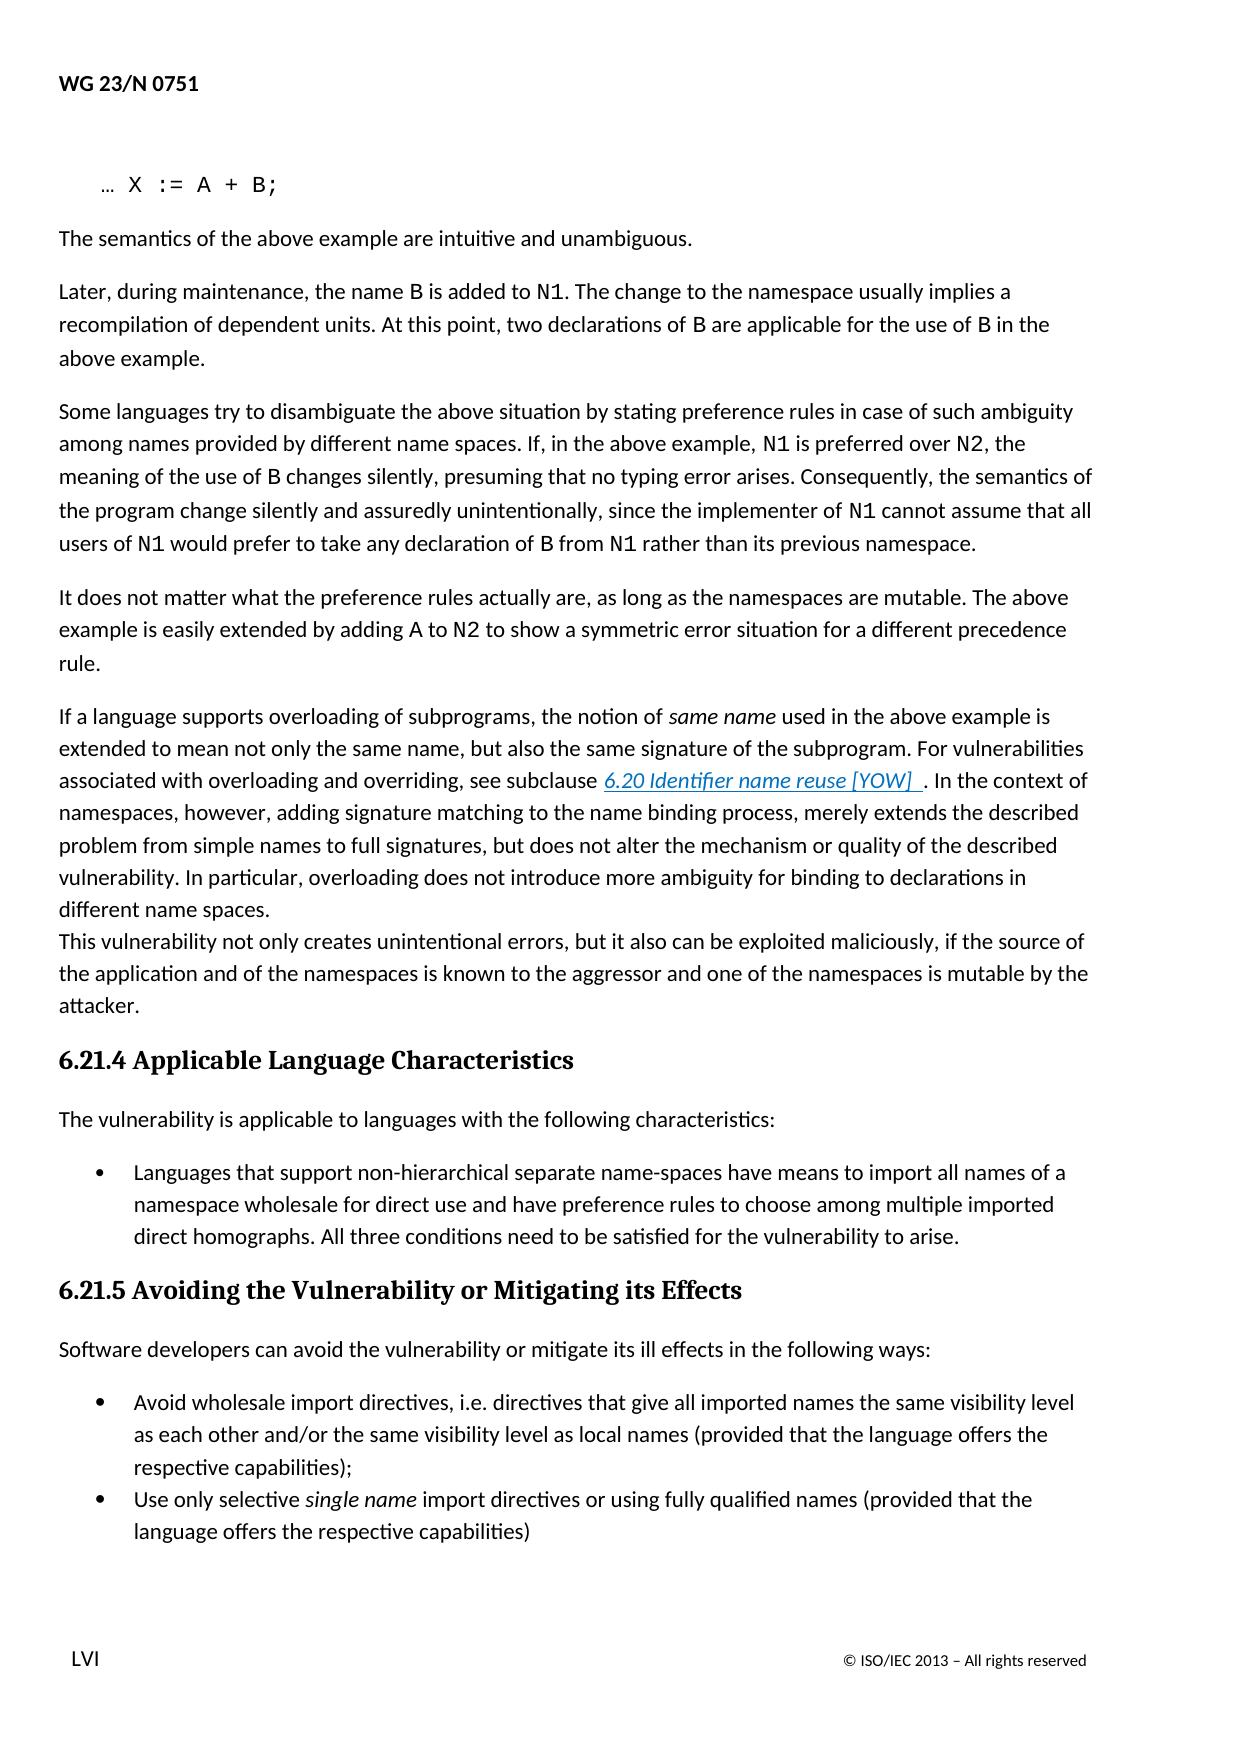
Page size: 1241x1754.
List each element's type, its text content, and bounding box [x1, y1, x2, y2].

text Software developers can avoid the vulnerability or mitigate its ill effects in the following ways: [58, 1335, 1099, 1363]
list Avoid wholesale import directives, i.e. directives that give all imported names the same visibility level as each other and/or the same visibility level as local names (provided that the language offers the respective capabilities); [96, 1388, 1099, 1481]
text The semantics of the above example are intuitive and unambiguous. [58, 224, 1099, 252]
subtitle 6.21.5 Avoiding the Vulnerability or Mitigating its Effects [58, 1275, 1099, 1306]
list Languages that support non-hierarchical separate name-spaces have means to import all names of a namespace wholesale for direct use and have preference rules to choose among multiple imported direct homographs. All three conditions need to be satisfied for the vulnerability to arise. [96, 1158, 1099, 1250]
text This vulnerability not only creates unintentional errors, but it also can be exploited maliciously, if the source of the application and of the namespaces is known to the aggressor and one of the namespaces is mutable by the attacker. [58, 927, 1099, 1020]
list Use only selective single name import directives or using fully qualified names (provided that the language offers the respective capabilities) [96, 1485, 1099, 1545]
text If a language supports overloading of subprograms, the notion of same name used in the above example is extended to mean not only the same name, but also the same signature of the subprogram. For vulnerabilities associated with overloading and overriding, see subclause 6.20 Identifier name reuse [YOW]. In the context of namespaces, however, adding signature matching to the name binding process, merely extends the described problem from simple names to full signatures, but does not alter the mechanism or quality of the described vulnerability. In particular, overloading does not introduce more ambiguity for binding to declarations in different name spaces. [58, 702, 1099, 923]
text It does not matter what the preference rules actually are, as long as the namespaces are mutable. The above example is easily extended by adding A to N2 to show a symmetric error situation for a different precedence rule. [58, 583, 1099, 677]
text … X := A + B; [101, 173, 1099, 199]
text Some languages try to disambiguate the above situation by stating preference rules in case of such ambiguity among names provided by different name spaces. If, in the above example, N1 is preferred over N2, the meaning of the use of B changes silently, presuming that no typing error arises. Consequently, the semantics of the program change silently and assuredly unintentionally, since the implementer of N1 cannot assume that all users of N1 would prefer to take any declaration of B from N1 rather than its previous namespace. [58, 397, 1099, 558]
text Later, during maintenance, the name B is added to N1. The change to the namespace usually implies a recompilation of dependent units. At this point, two declarations of B are applicable for the use of B in the above example. [58, 277, 1099, 372]
subtitle 6.21.4 Applicable Language Characteristics [58, 1045, 1099, 1076]
text The vulnerability is applicable to languages with the following characteristics: [58, 1105, 1099, 1133]
